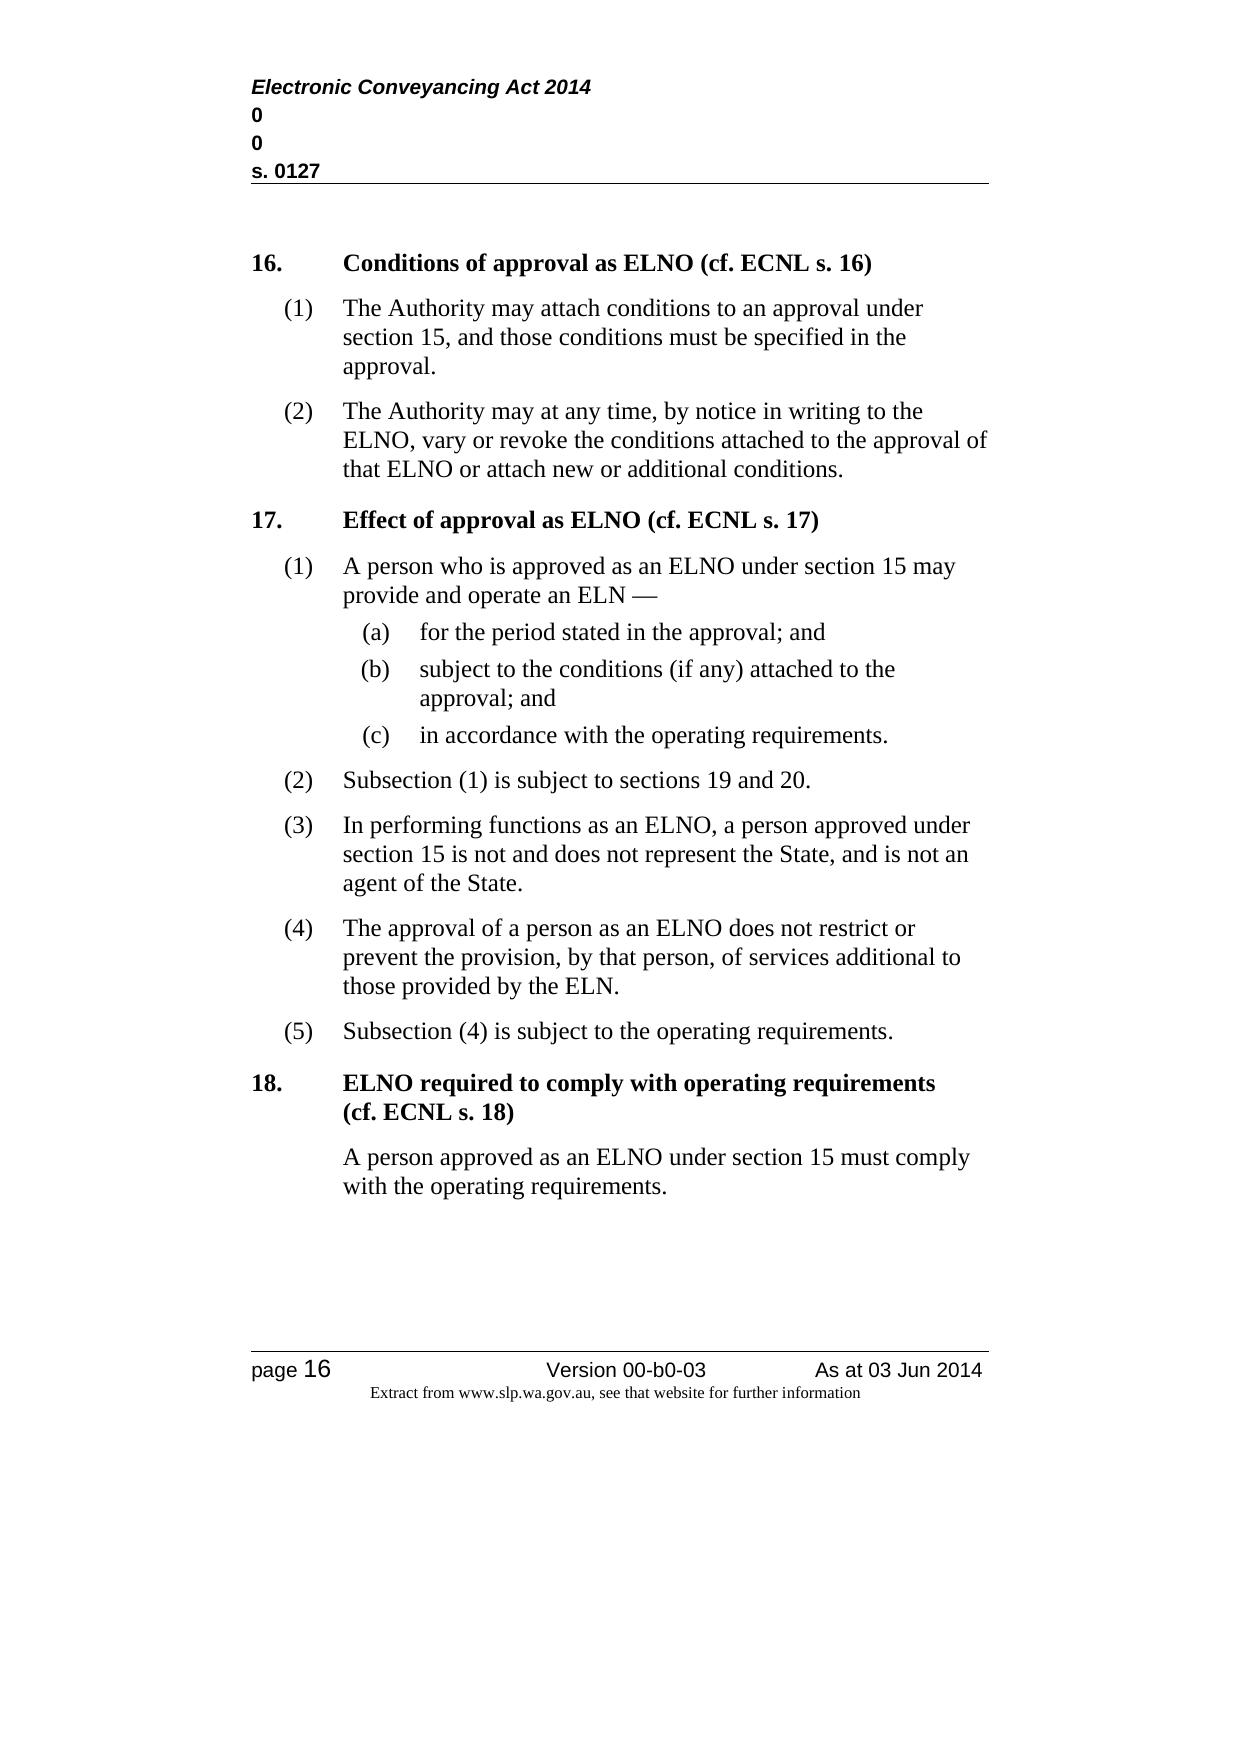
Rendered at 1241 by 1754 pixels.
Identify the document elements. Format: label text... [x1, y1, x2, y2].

text (a) for the period stated in the approval; and [251, 617, 989, 646]
subtitle 16. Conditions of approval as ELNO (cf. ECNL s. 16) [251, 248, 989, 277]
text (3) In performing functions as an ELNO, a person approved under section 15 is not and does not represent the State, and is not an agent of the State. [251, 811, 989, 897]
text (2) The Authority may at any time, by notice in writing to the ELNO, vary or revoke the conditions attached to the approval of that ELNO or attach new or additional conditions. [251, 396, 989, 483]
text (1) A person who is approved as an ELNO under section 15 may provide and operate an ELN — [251, 551, 989, 608]
text A person approved as an ELNO under section 15 must comply with the operating requirements. [251, 1142, 989, 1200]
text (1) The Authority may attach conditions to an approval under section 15, and those conditions must be specified in the approval. [251, 293, 989, 380]
text (4) The approval of a person as an ELNO does not restrict or prevent the provision, by that person, of services additional to those provided by the ELN. [251, 913, 989, 1000]
text (5) Subsection (4) is subject to the operating requirements. [251, 1016, 989, 1045]
subtitle 17. Effect of approval as ELNO (cf. ECNL s. 17) [251, 506, 989, 534]
text (2) Subsection (1) is subject to sections 19 and 20. [251, 765, 989, 794]
subtitle 18. ELNO required to comply with operating requirements (cf. ECNL s. 18) [251, 1068, 989, 1126]
text (b) subject to the conditions (if any) attached to the approval; and [251, 654, 989, 711]
text (c) in accordance with the operating requirements. [251, 720, 989, 748]
